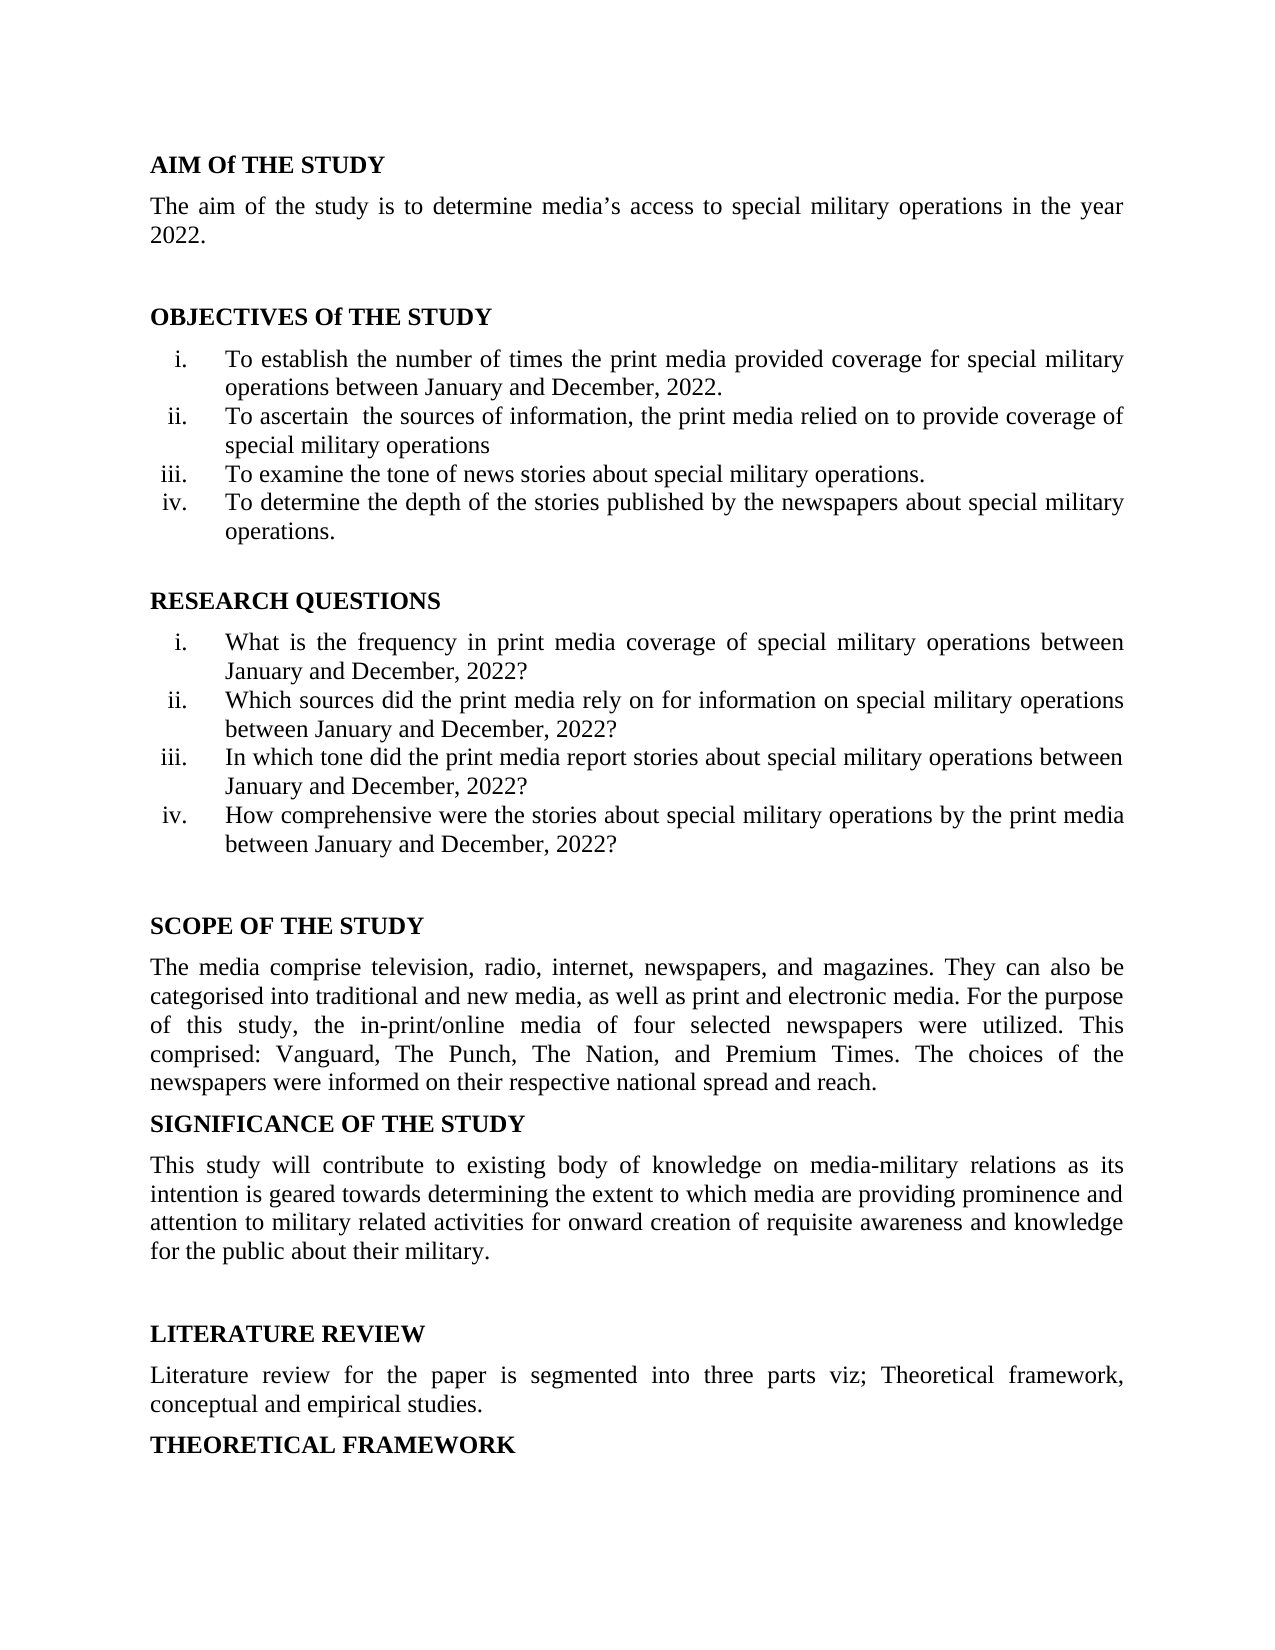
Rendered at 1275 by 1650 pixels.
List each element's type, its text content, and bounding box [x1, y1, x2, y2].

list To establish the number of times the print media provided coverage for special military operations between January and December, 2022. [187, 344, 1125, 401]
text OBJECTIVES Of THE STUDY [150, 302, 1125, 331]
list In which tone did the print media report stories about special military operations between January and December, 2022? [187, 742, 1125, 800]
text THEORETICAL FRAMEWORK [150, 1430, 1125, 1459]
list To examine the tone of news stories about special military operations. [187, 459, 1125, 487]
list To ascertain the sources of information, the print media relied on to provide coverage of special military operations [187, 401, 1125, 459]
text SIGNIFICANCE OF THE STUDY [150, 1109, 1125, 1137]
text The aim of the study is to determine media’s access to special military operations in the year 2022. [150, 191, 1125, 249]
list To determine the depth of the stories published by the newspapers about special military operations. [187, 487, 1125, 545]
text SCOPE OF THE STUDY [150, 911, 1125, 940]
list What is the frequency in print media coverage of special military operations between January and December, 2022? [187, 627, 1125, 685]
text Literature review for the paper is segmented into three parts viz; Theoretical framework, conceptual and empirical studies. [150, 1360, 1125, 1417]
list Which sources did the print media rely on for information on special military operations between January and December, 2022? [187, 685, 1125, 742]
text This study will contribute to existing body of knowledge on media-military relations as its intention is geared towards determining the extent to which media are providing prominence and attention to military related activities for onward creation of requisite awareness and knowledge for the public about their military. [150, 1150, 1125, 1265]
text AIM Of THE STUDY [150, 150, 1125, 179]
text LITERATURE REVIEW [150, 1319, 1125, 1347]
text The media comprise television, radio, internet, newspapers, and magazines. They can also be categorised into traditional and new media, as well as print and electronic media. For the purpose of this study, the in-print/online media of four selected newspapers were utilized. This comprised: Vanguard, The Punch, The Nation, and Premium Times. The choices of the newspapers were informed on their respective national spread and reach. [150, 952, 1125, 1096]
list How comprehensive were the stories about special military operations by the print media between January and December, 2022? [187, 800, 1125, 857]
text RESEARCH QUESTIONS [150, 586, 1125, 615]
